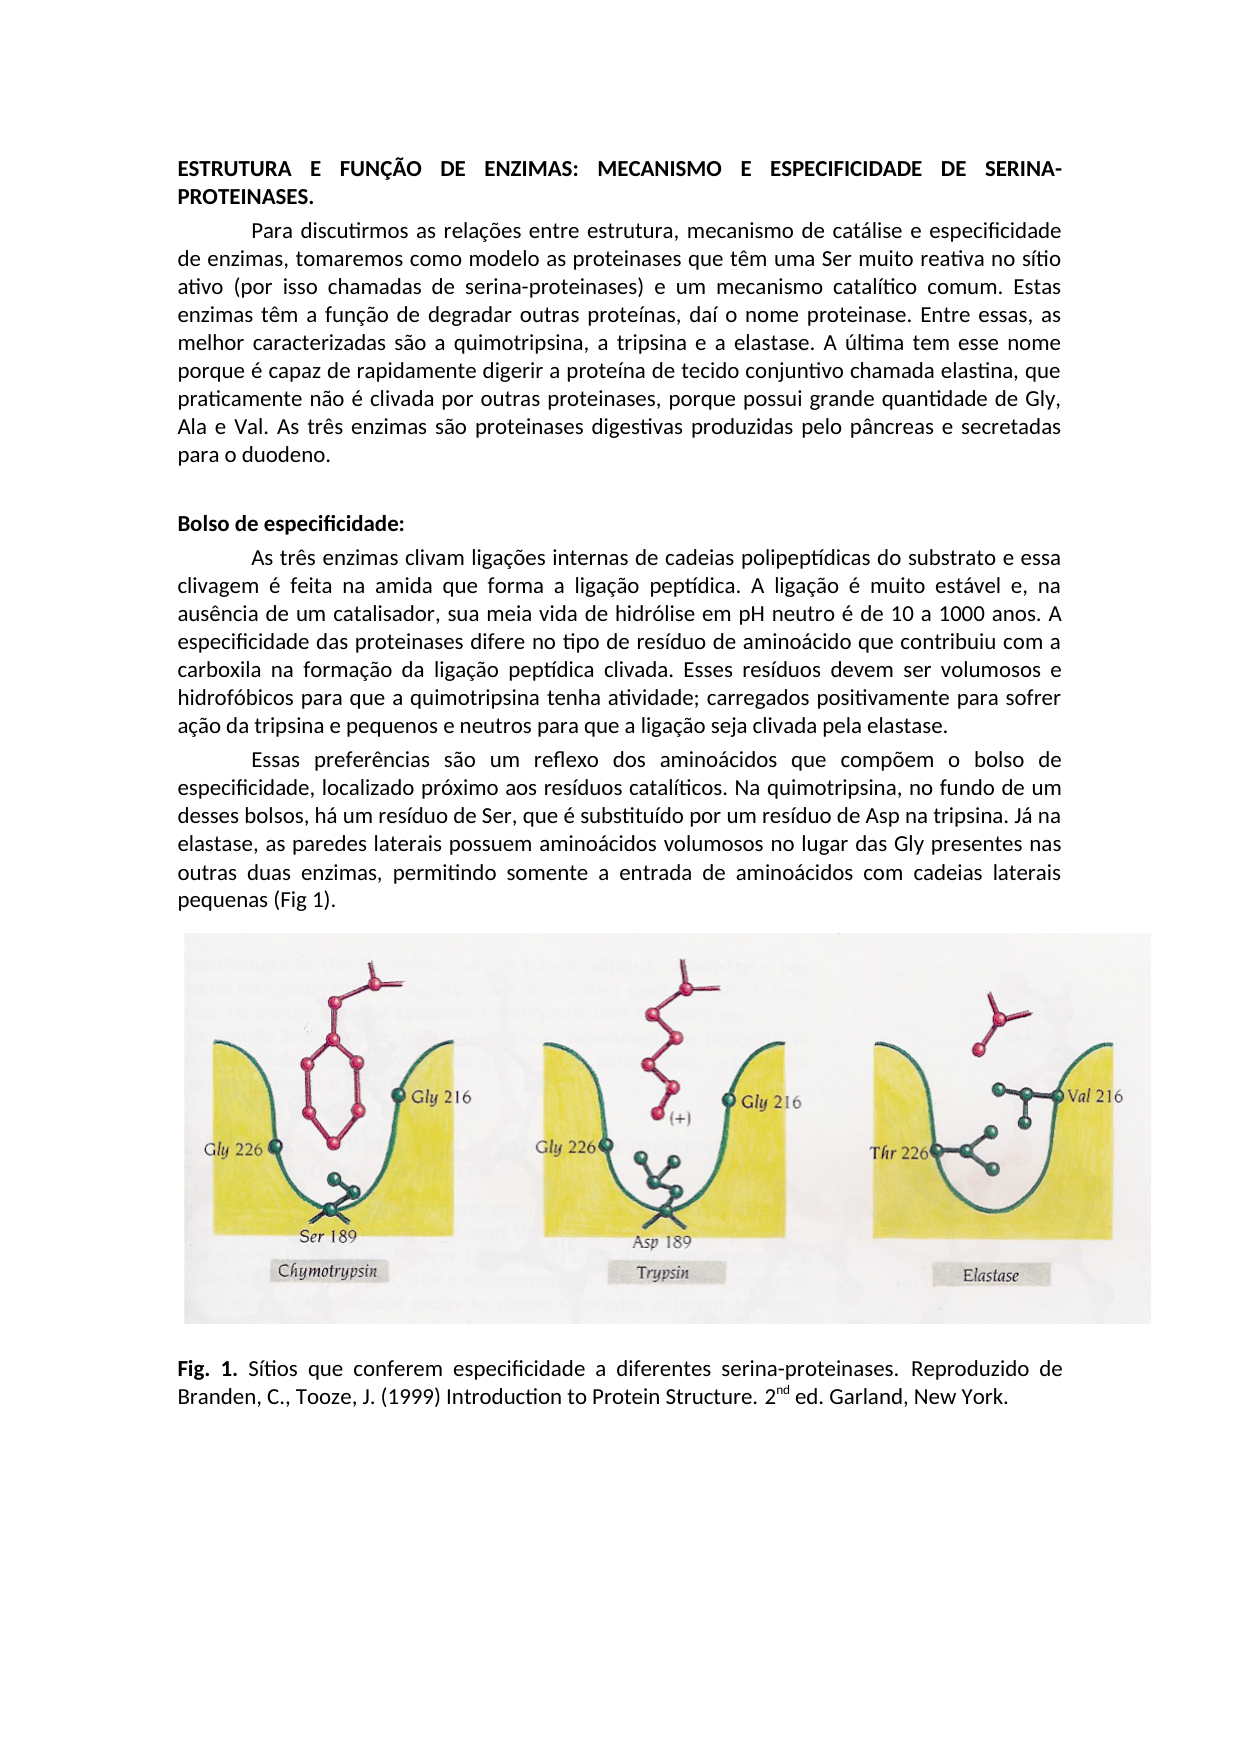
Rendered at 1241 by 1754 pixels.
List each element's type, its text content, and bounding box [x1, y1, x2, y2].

text Para discutirmos as relações entre estrutura, mecanismo de catálise e especificidade de enzimas, tomaremos como modelo as proteinases que têm uma Ser muito reativa no sítio ativo (por isso chamadas de serina-proteinases) e um mecanismo catalítico comum. Estas enzimas têm a função de degradar outras proteínas, daí o nome proteinase. Entre essas, as melhor caracterizadas são a quimotripsina, a tripsina e a elastase. A última tem esse nome porque é capaz de rapidamente digerir a proteína de tecido conjuntivo chamada elastina, que praticamente não é clivada por outras proteinases, porque possui grande quantidade de Gly, Ala e Val. As três enzimas são proteinases digestivas produzidas pelo pâncreas e secretadas para o duodeno. [177, 216, 1063, 468]
text Bolso de especificidade: [177, 509, 1063, 537]
picture [184, 933, 1152, 1324]
text As três enzimas clivam ligações internas de cadeias polipeptídicas do substrato e essa clivagem é feita na amida que forma a ligação peptídica. A ligação é muito estável e, na ausência de um catalisador, sua meia vida de hidrólise em pH neutro é de 10 a 1000 anos. A especificidade das proteinases difere no tipo de resíduo de aminoácido que contribuiu com a carboxila na formação da ligação peptídica clivada. Esses resíduos devem ser volumosos e hidrofóbicos para que a quimotripsina tenha atividade; carregados positivamente para sofrer ação da tripsina e pequenos e neutros para que a ligação seja clivada pela elastase. [177, 543, 1063, 739]
text Essas preferências são um reflexo dos aminoácidos que compõem o bolso de especificidade, localizado próximo aos resíduos catalíticos. Na quimotripsina, no fundo de um desses bolsos, há um resíduo de Ser, que é substituído por um resíduo de Asp na tripsina. Já na elastase, as paredes laterais possuem aminoácidos volumosos no lugar das Gly presentes nas outras duas enzimas, permitindo somente a entrada de aminoácidos com cadeias laterais pequenas (Fig 1). [177, 746, 1063, 914]
text Fig. 1. Sítios que conferem especificidade a diferentes serina-proteinases. Reproduzido de Branden, C., Tooze, J. (1999) Introduction to Protein Structure. 2nd ed. Garland, New York. [177, 1354, 1063, 1410]
text ESTRUTURA E FUNÇÃO DE ENZIMAS: MECANISMO E ESPECIFICIDADE DE SERINA-PROTEINASES. [177, 154, 1063, 210]
